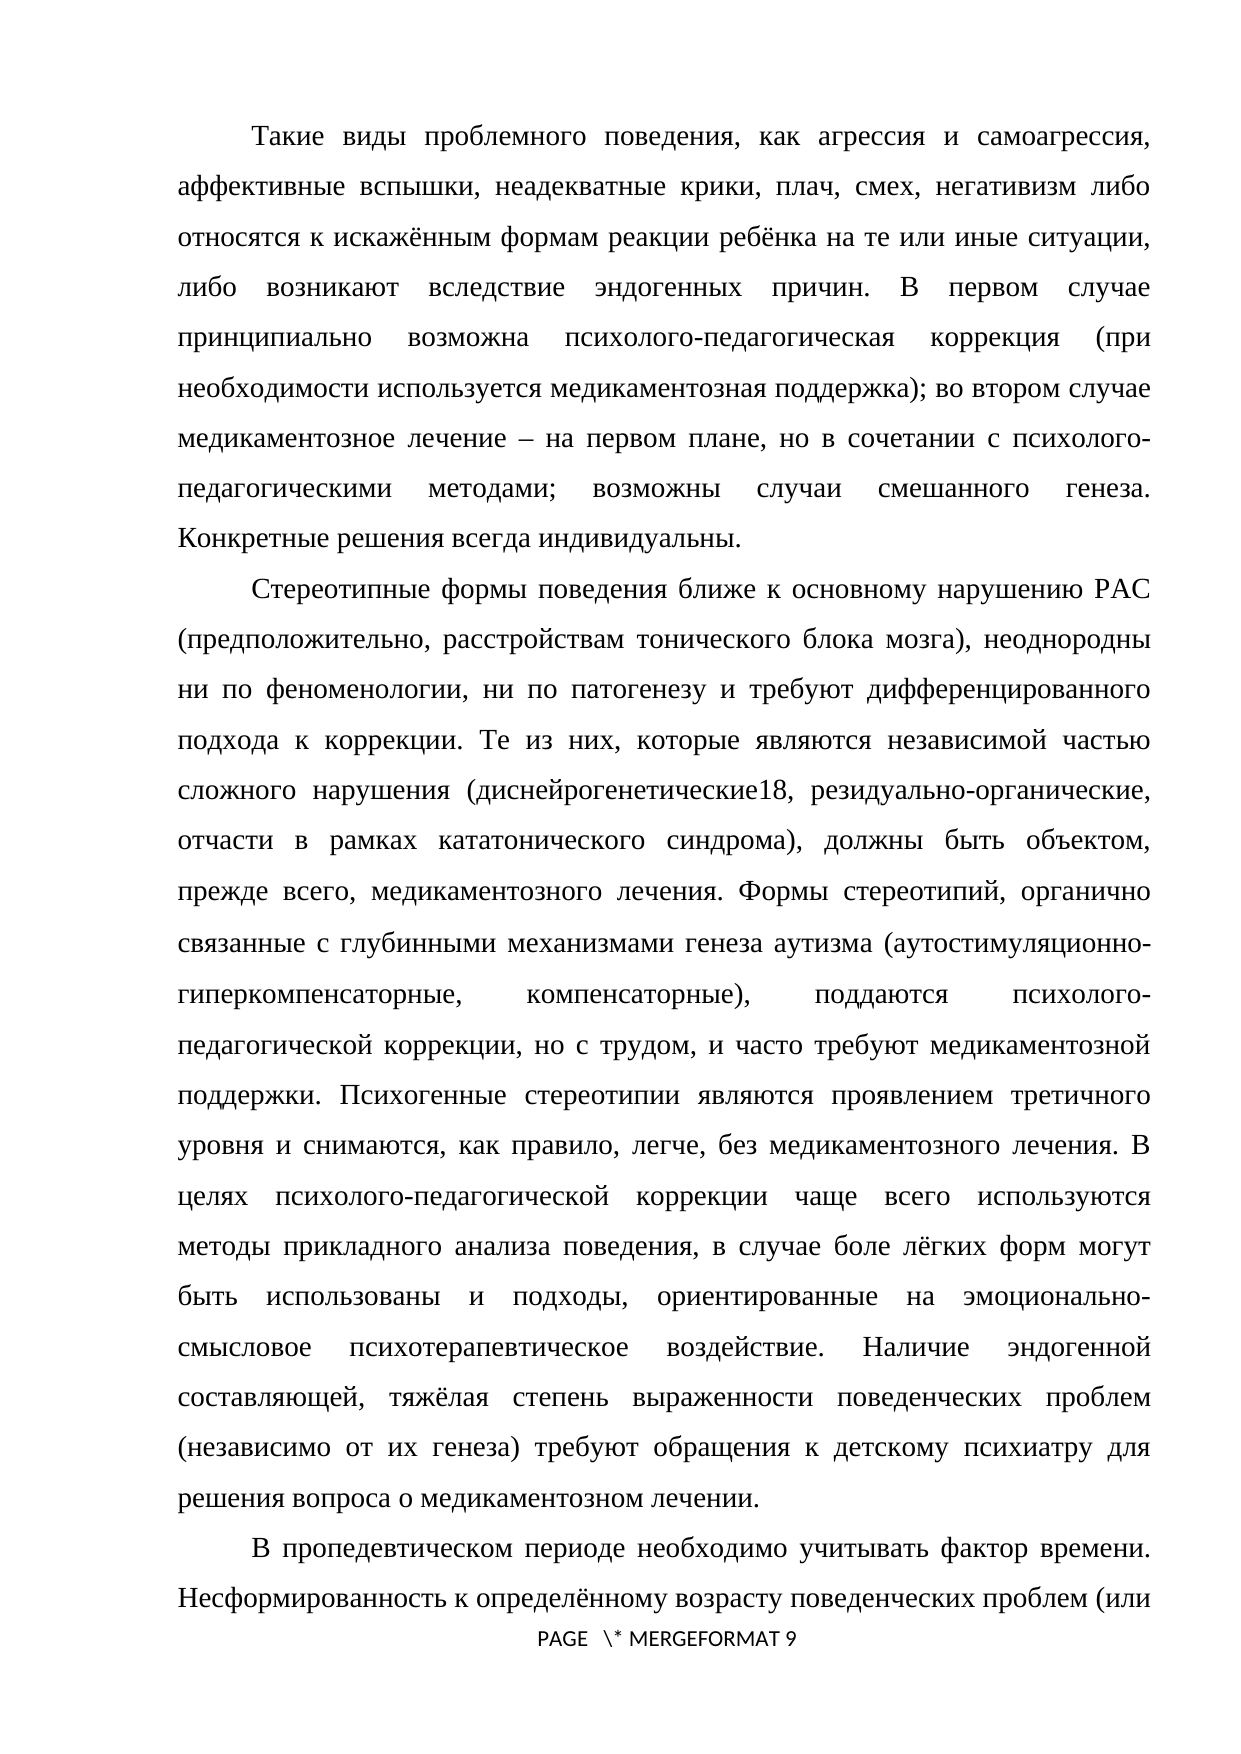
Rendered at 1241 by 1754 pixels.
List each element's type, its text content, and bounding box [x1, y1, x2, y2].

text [177, 1530, 1152, 1614]
text Стереотипные формы поведения ближе к основному нарушению РАС (предположительно, расстройствам тонического блока мозга), неоднородны ни по феноменологии, ни по патогенезу и требуют дифференцированного подхода к коррекции. Те из них, которые являются независимой частью сложного нарушения (диснейрогенетические18, резидуально-органические, отчасти в рамках кататонического синдрома), должны быть объектом, прежде всего, медикаментозного лечения. Формы стереотипий, органично связанные с глубинными механизмами генеза аутизма (аутостимуляционно-гиперкомпенсаторные, компенсаторные), поддаются психолого-педагогической коррекции, но с трудом, и часто требуют медикаментозной поддержки. Психогенные стереотипии являются проявлением третичного уровня и снимаются, как правило, легче, без медикаментозного лечения. В целях психолого-педагогической коррекции чаще всего используются методы прикладного анализа поведения, в случае боле лёгких форм могут быть использованы и подходы, ориентированные на эмоционально-смысловое психотерапевтическое воздействие. Наличие эндогенной составляющей, тяжёлая степень выраженности поведенческих проблем (независимо от их генеза) требуют обращения к детскому психиатру для решения вопроса о медикаментозном лечении. [177, 571, 1152, 1513]
text Такие виды проблемного поведения, как агрессия и самоагрессия, аффективные вспышки, неадекватные крики, плач, смех, негативизм либо относятся к искажённым формам реакции ребёнка на те или иные ситуации, либо возникают вследствие эндогенных причин. В первом случае принципиально возможна психолого-педагогическая коррекция (при необходимости используется медикаментозная поддержка); во втором случае медикаментозное лечение – на первом плане, но в сочетании с психолого-педагогическими методами; возможны случаи смешанного генеза. Конкретные решения всегда индивидуальны. [177, 118, 1152, 554]
